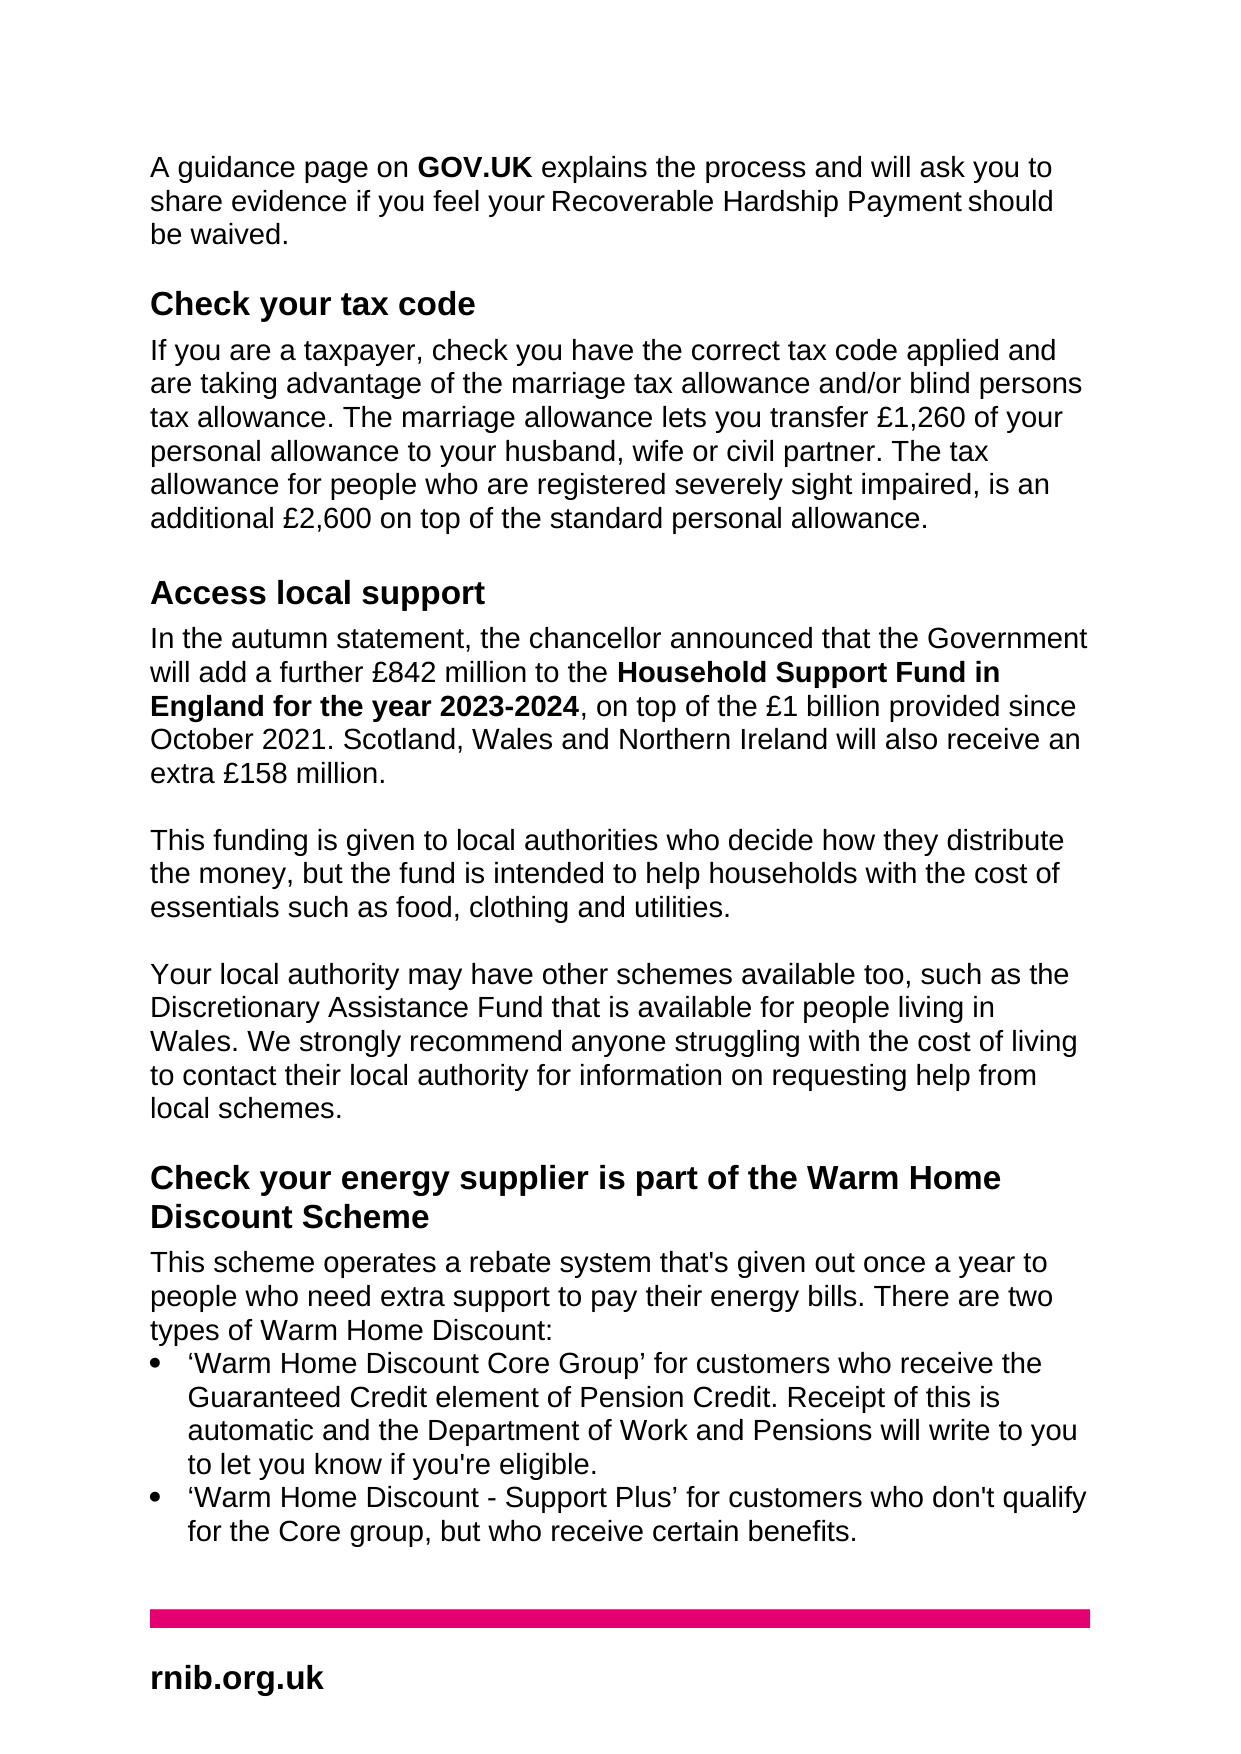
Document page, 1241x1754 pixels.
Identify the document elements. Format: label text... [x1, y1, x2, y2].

subtitle Access local support [150, 573, 1090, 611]
text This funding is given to local authorities who decide how they distribute the money, but the fund is intended to help households with the cost of essentials such as food, clothing and utilities. [150, 823, 1090, 923]
subtitle Check your tax code [150, 284, 1090, 323]
text In the autumn statement, the chancellor announced that the Government will add a further £842 million to the Household Support Fund in England for the year 2023-2024, on top of the £1 billion provided since October 2021. Scotland, Wales and Northern Ireland will also receive an extra £158 million. [150, 622, 1090, 789]
list ‘Warm Home Discount Core Group’ for customers who receive the Guaranteed Credit element of Pension Credit. Receipt of this is automatic and the Department of Work and Pensions will write to you to let you know if you're eligible. [150, 1346, 1090, 1481]
text Your local authority may have other schemes available too, such as the Discretionary Assistance Fund that is available for people living in Wales. We strongly recommend anyone struggling with the cost of living to contact their local authority for information on requesting help from local schemes. [150, 957, 1090, 1125]
list ‘Warm Home Discount - Support Plus’ for customers who don't qualify for the Core group, but who receive certain benefits. [150, 1481, 1090, 1548]
text A guidance page on GOV.UK explains the process and will ask you to share evidence if you feel your Recoverable Hardship Payment should be waived. [150, 150, 1090, 251]
picture [150, 1608, 1091, 1628]
subtitle Check your energy supplier is part of the Warm Home Discount Scheme [150, 1158, 1090, 1235]
text If you are a taxpayer, check you have the correct tax code applied and are taking advantage of the marriage tax allowance and/or blind persons tax allowance. The marriage allowance lets you transfer £1,260 of your personal allowance to your husband, wife or civil partner. The tax allowance for people who are registered severely sight impaired, is an additional £2,600 on top of the standard personal allowance. [150, 333, 1090, 534]
list This scheme operates a rebate system that's given out once a year to people who need extra support to pay their energy bills. There are two types of Warm Home Discount: [150, 1246, 1090, 1346]
